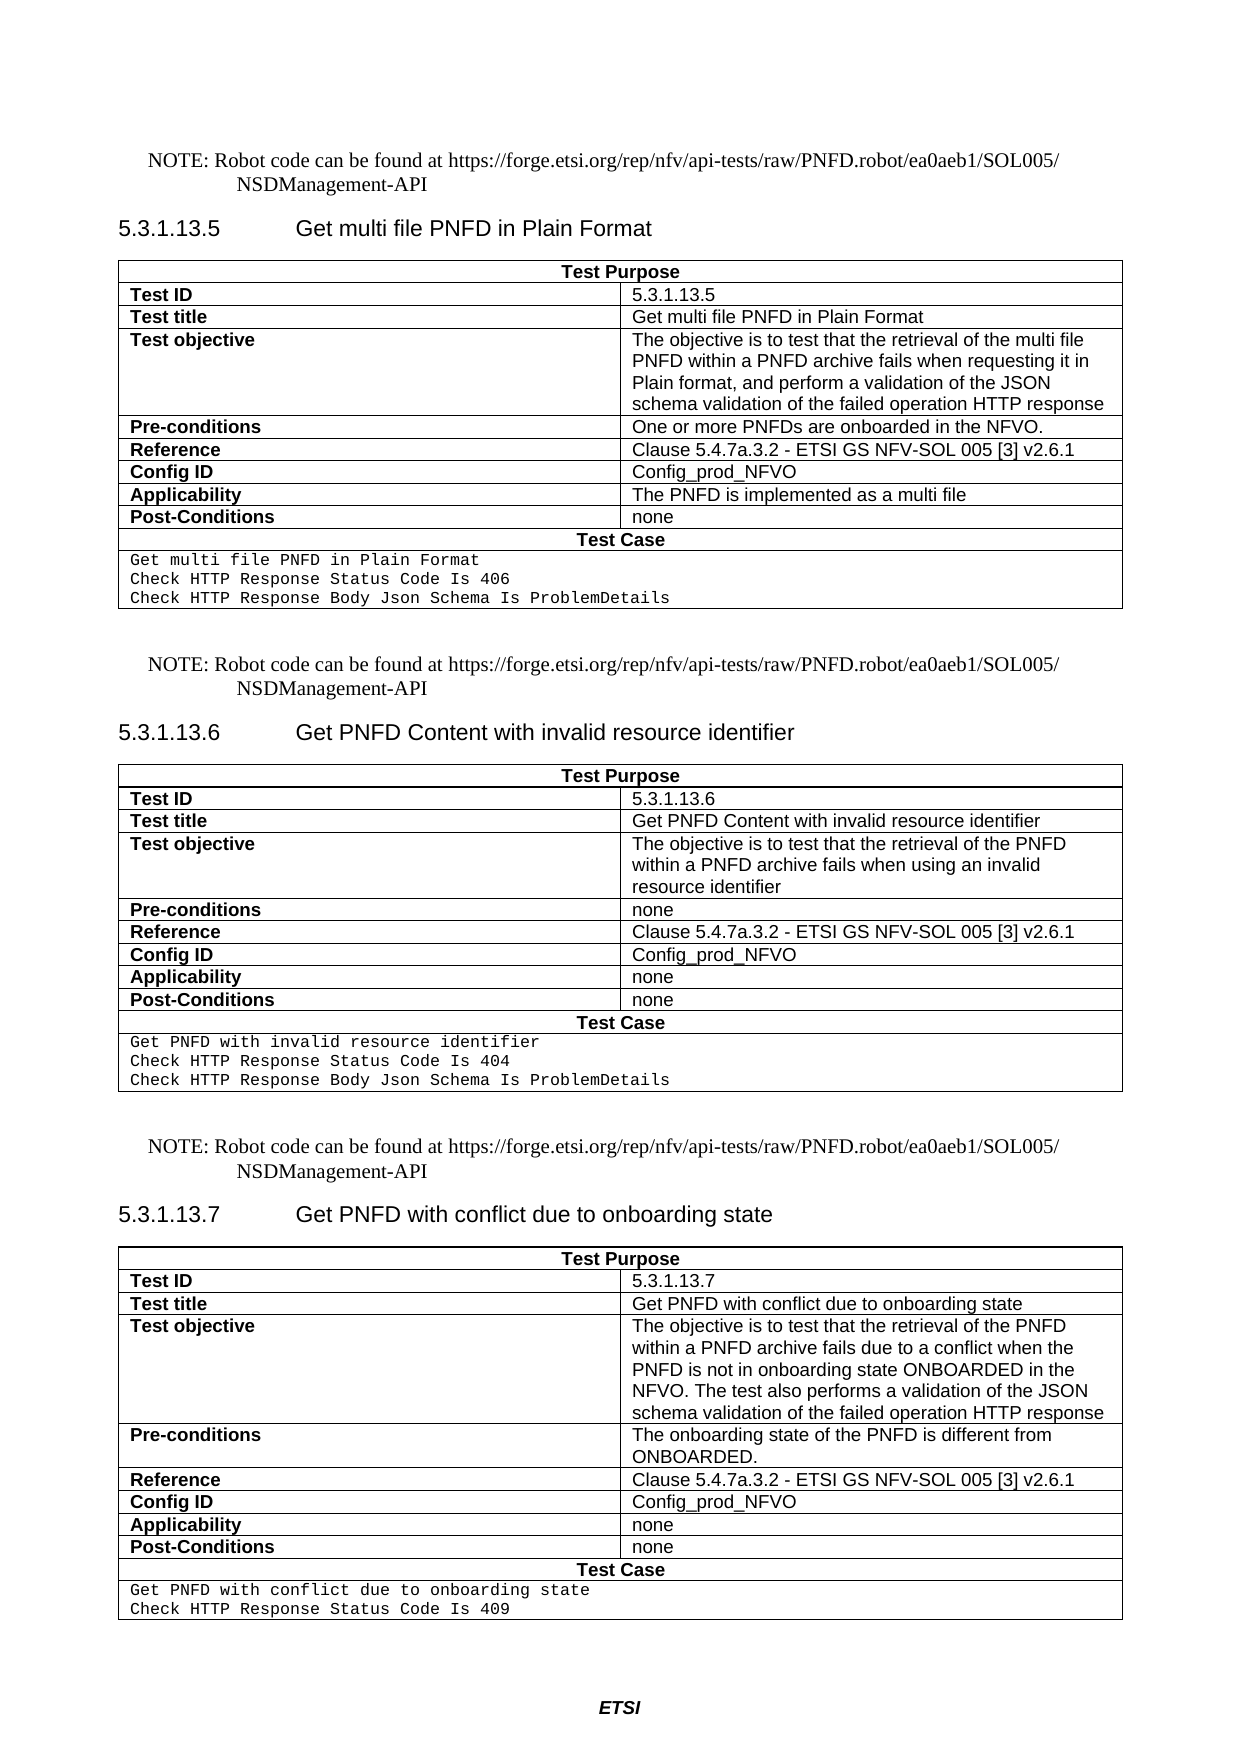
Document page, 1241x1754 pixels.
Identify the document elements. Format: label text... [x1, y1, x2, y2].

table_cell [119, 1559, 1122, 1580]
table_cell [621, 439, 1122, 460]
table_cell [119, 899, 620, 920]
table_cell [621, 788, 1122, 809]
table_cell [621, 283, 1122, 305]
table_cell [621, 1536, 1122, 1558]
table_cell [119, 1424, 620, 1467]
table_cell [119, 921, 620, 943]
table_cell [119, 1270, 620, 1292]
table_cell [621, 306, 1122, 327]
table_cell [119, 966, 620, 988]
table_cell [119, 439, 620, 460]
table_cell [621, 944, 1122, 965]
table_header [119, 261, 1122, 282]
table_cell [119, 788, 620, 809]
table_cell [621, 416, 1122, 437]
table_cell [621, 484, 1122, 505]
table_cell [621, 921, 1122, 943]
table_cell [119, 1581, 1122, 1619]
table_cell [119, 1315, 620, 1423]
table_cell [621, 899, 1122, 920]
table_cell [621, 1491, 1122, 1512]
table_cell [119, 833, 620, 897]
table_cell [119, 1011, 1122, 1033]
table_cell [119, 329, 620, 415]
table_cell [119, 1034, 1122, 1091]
subtitle 5.3.1.13.6 Get PNFD Content with invalid resource identifier [118, 719, 1122, 745]
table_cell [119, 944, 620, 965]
text NOTE: Robot code can be found at https://forge.etsi.org/rep/nfv/api-tests/raw/PNFD.robot/ea0aeb1/SOL005/NSDManagement-API [148, 148, 1122, 196]
text NOTE: Robot code can be found at https://forge.etsi.org/rep/nfv/api-tests/raw/PNFD.robot/ea0aeb1/SOL005/NSDManagement-API [148, 1134, 1122, 1183]
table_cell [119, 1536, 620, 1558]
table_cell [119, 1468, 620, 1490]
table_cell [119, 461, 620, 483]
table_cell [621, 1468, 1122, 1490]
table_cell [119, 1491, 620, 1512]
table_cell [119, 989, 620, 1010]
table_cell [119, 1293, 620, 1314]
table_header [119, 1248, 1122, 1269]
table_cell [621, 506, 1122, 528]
text NOTE: Robot code can be found at https://forge.etsi.org/rep/nfv/api-tests/raw/PNFD.robot/ea0aeb1/SOL005/NSDManagement-API [148, 652, 1122, 700]
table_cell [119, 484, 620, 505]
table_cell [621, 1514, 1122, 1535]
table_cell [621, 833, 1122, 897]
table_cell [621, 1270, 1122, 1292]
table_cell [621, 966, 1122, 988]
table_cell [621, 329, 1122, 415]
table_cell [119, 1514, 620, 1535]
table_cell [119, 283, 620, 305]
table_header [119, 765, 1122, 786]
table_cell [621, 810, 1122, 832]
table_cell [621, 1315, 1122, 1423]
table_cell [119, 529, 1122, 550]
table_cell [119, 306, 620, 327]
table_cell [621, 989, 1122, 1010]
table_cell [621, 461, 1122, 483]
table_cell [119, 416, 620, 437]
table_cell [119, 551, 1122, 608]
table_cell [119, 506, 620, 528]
subtitle 5.3.1.13.7 Get PNFD with conflict due to onboarding state [118, 1201, 1122, 1228]
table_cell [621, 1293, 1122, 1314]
subtitle 5.3.1.13.5 Get multi file PNFD in Plain Format [118, 214, 1122, 241]
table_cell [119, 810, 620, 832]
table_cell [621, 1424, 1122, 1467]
